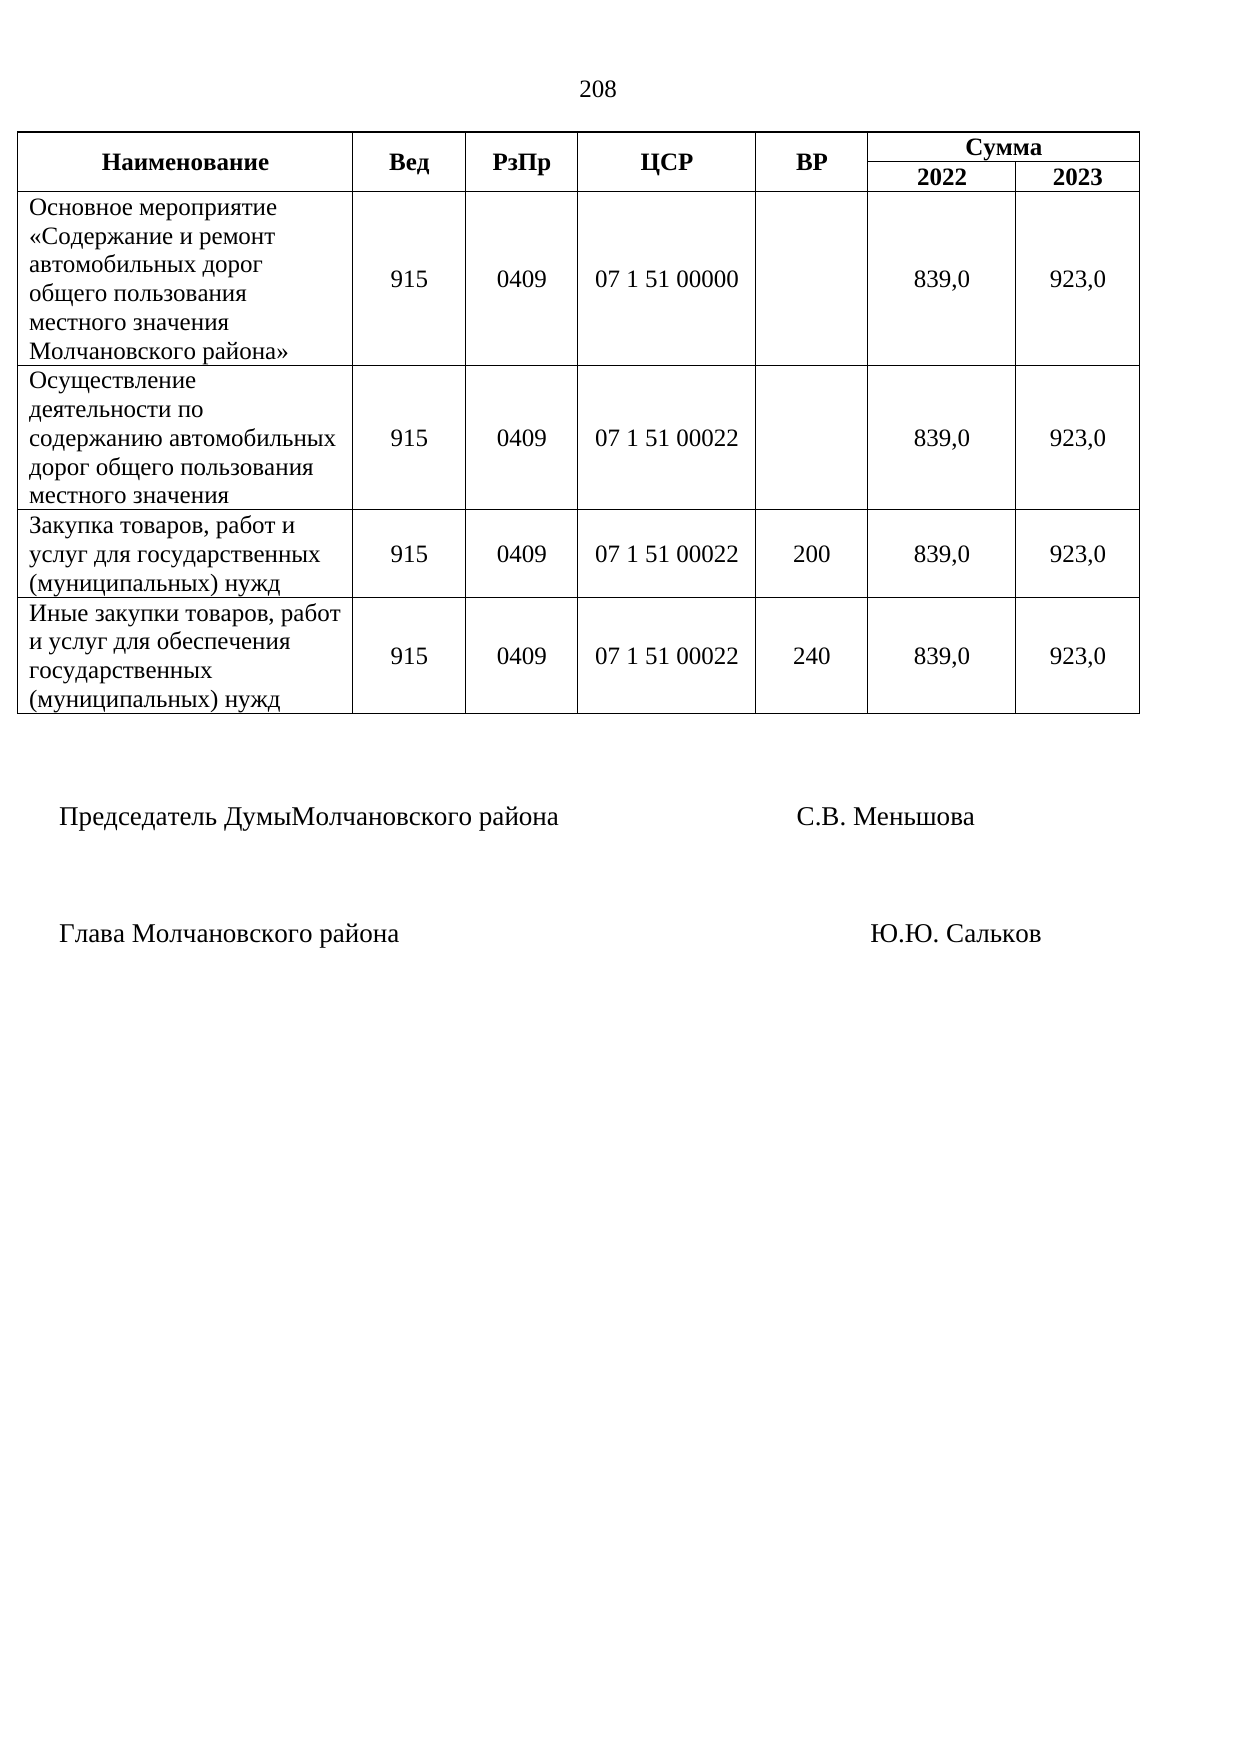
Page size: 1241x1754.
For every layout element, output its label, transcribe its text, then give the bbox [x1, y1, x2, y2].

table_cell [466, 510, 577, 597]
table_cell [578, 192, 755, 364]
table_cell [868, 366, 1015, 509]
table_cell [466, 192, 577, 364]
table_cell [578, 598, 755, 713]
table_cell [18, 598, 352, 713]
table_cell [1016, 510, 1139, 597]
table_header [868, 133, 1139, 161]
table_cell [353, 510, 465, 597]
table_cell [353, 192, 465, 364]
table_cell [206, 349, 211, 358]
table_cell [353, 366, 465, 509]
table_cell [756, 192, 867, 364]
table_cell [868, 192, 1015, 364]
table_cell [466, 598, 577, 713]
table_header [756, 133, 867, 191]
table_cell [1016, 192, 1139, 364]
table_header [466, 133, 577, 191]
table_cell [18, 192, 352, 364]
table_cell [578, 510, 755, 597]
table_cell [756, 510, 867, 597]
text Председатель ДумыМолчановского района С.В. Меньшова [59, 800, 1137, 831]
text Глава Молчановского района Ю.Ю. Сальков [59, 917, 1137, 948]
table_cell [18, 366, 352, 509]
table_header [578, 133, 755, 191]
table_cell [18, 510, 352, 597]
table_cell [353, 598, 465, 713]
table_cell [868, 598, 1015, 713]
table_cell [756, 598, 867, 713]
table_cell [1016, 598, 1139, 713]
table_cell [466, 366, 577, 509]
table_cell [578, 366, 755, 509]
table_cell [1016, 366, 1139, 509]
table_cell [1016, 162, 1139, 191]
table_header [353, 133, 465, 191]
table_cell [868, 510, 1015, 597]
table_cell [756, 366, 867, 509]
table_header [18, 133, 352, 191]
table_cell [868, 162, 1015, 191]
